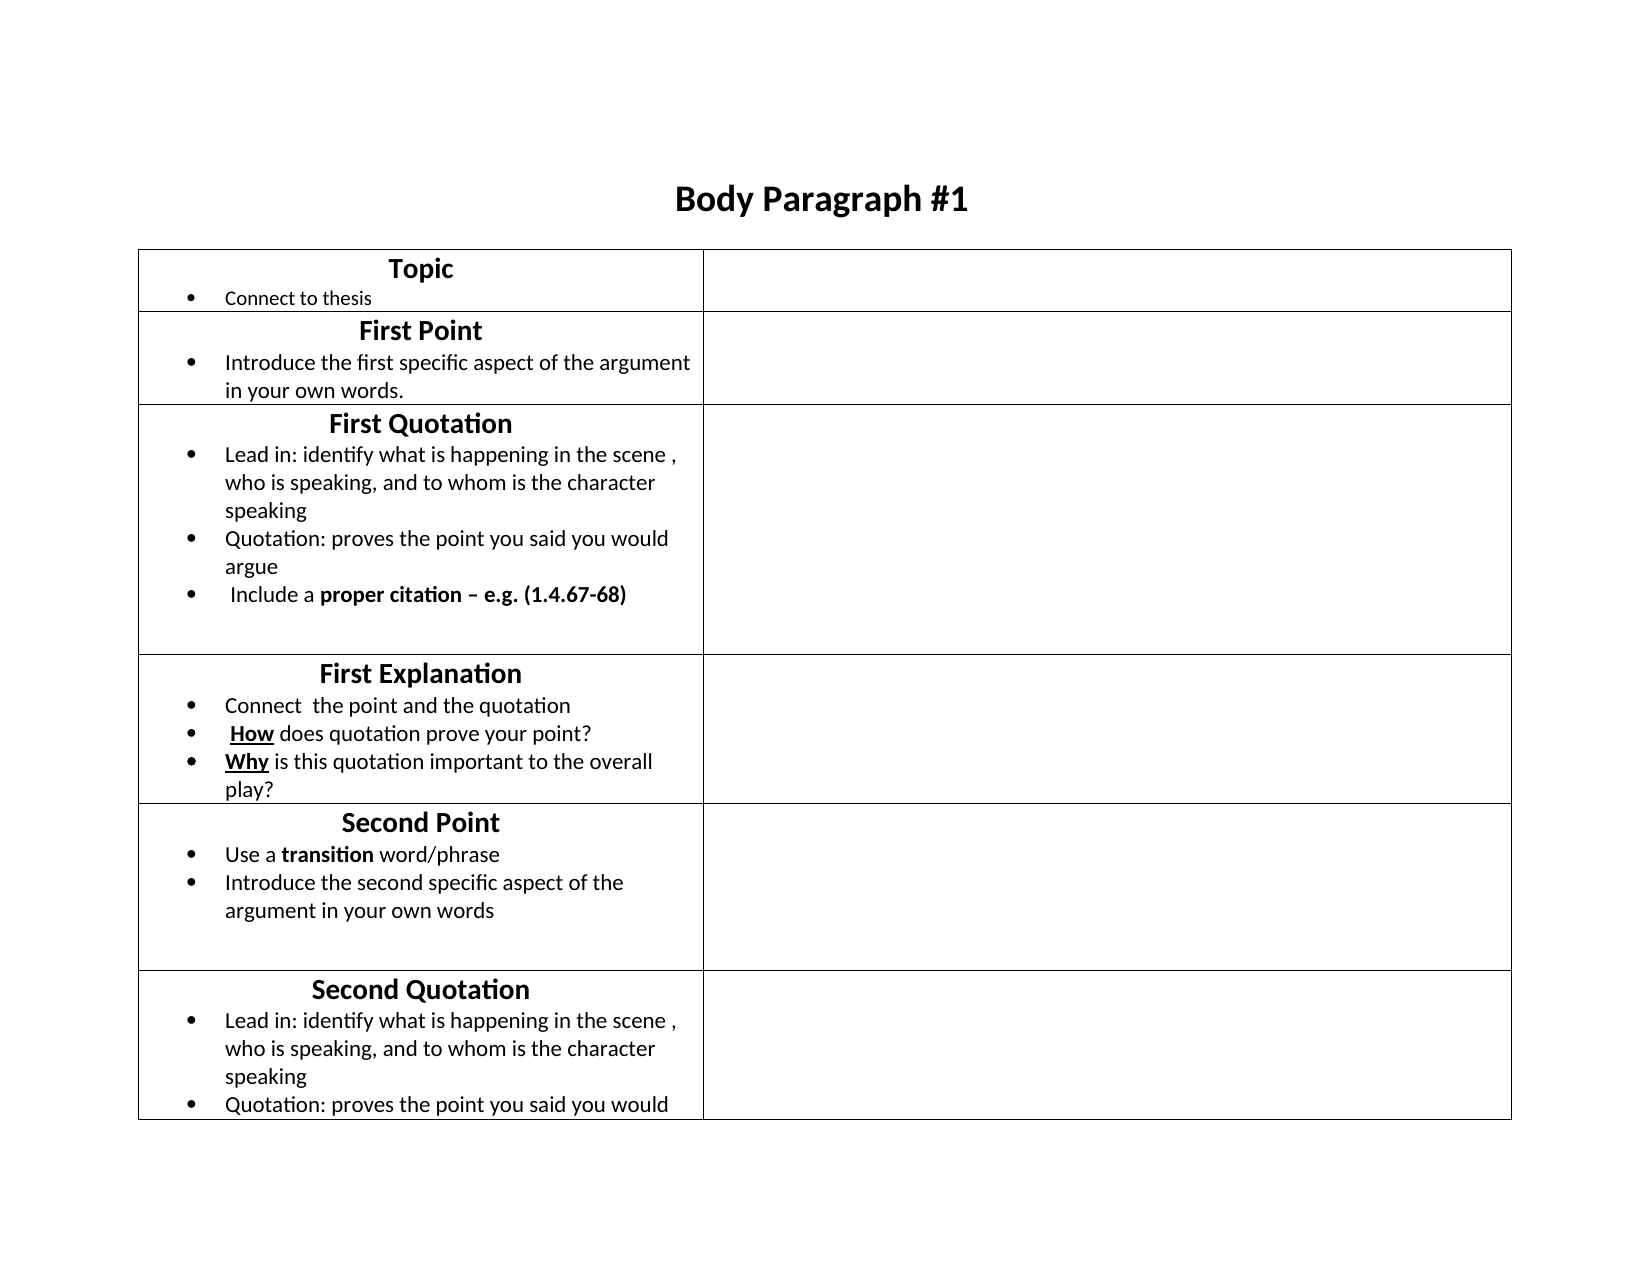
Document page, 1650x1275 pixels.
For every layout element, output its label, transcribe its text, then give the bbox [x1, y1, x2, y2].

table_cell [704, 655, 1511, 803]
table_cell [704, 405, 1511, 654]
table_header [704, 250, 1511, 311]
table_cell Second Point Use a transition word/phrase Introduce the second specific aspect of the argument in your own words [139, 804, 703, 970]
table_cell [704, 804, 1511, 970]
table_header Topic Connect to thesis [139, 250, 703, 311]
text Body Paragraph #1 [600, 175, 1500, 221]
table_cell First Quotation Lead in: identify what is happening in the scene , who is speaking, and to whom is the character speaking Quotation: proves the point you said you would argue Include a proper citation – e.g. (1.4.67-68) [139, 405, 703, 654]
table_cell First Point Introduce the first specific aspect of the argument in your own words. [139, 312, 703, 404]
table_cell First Explanation Connect the point and the quotation How does quotation prove your point? Why is this quotation important to the overall play? [139, 655, 703, 803]
table_cell [704, 971, 1511, 1118]
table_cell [139, 971, 703, 1118]
table_cell [704, 312, 1511, 404]
